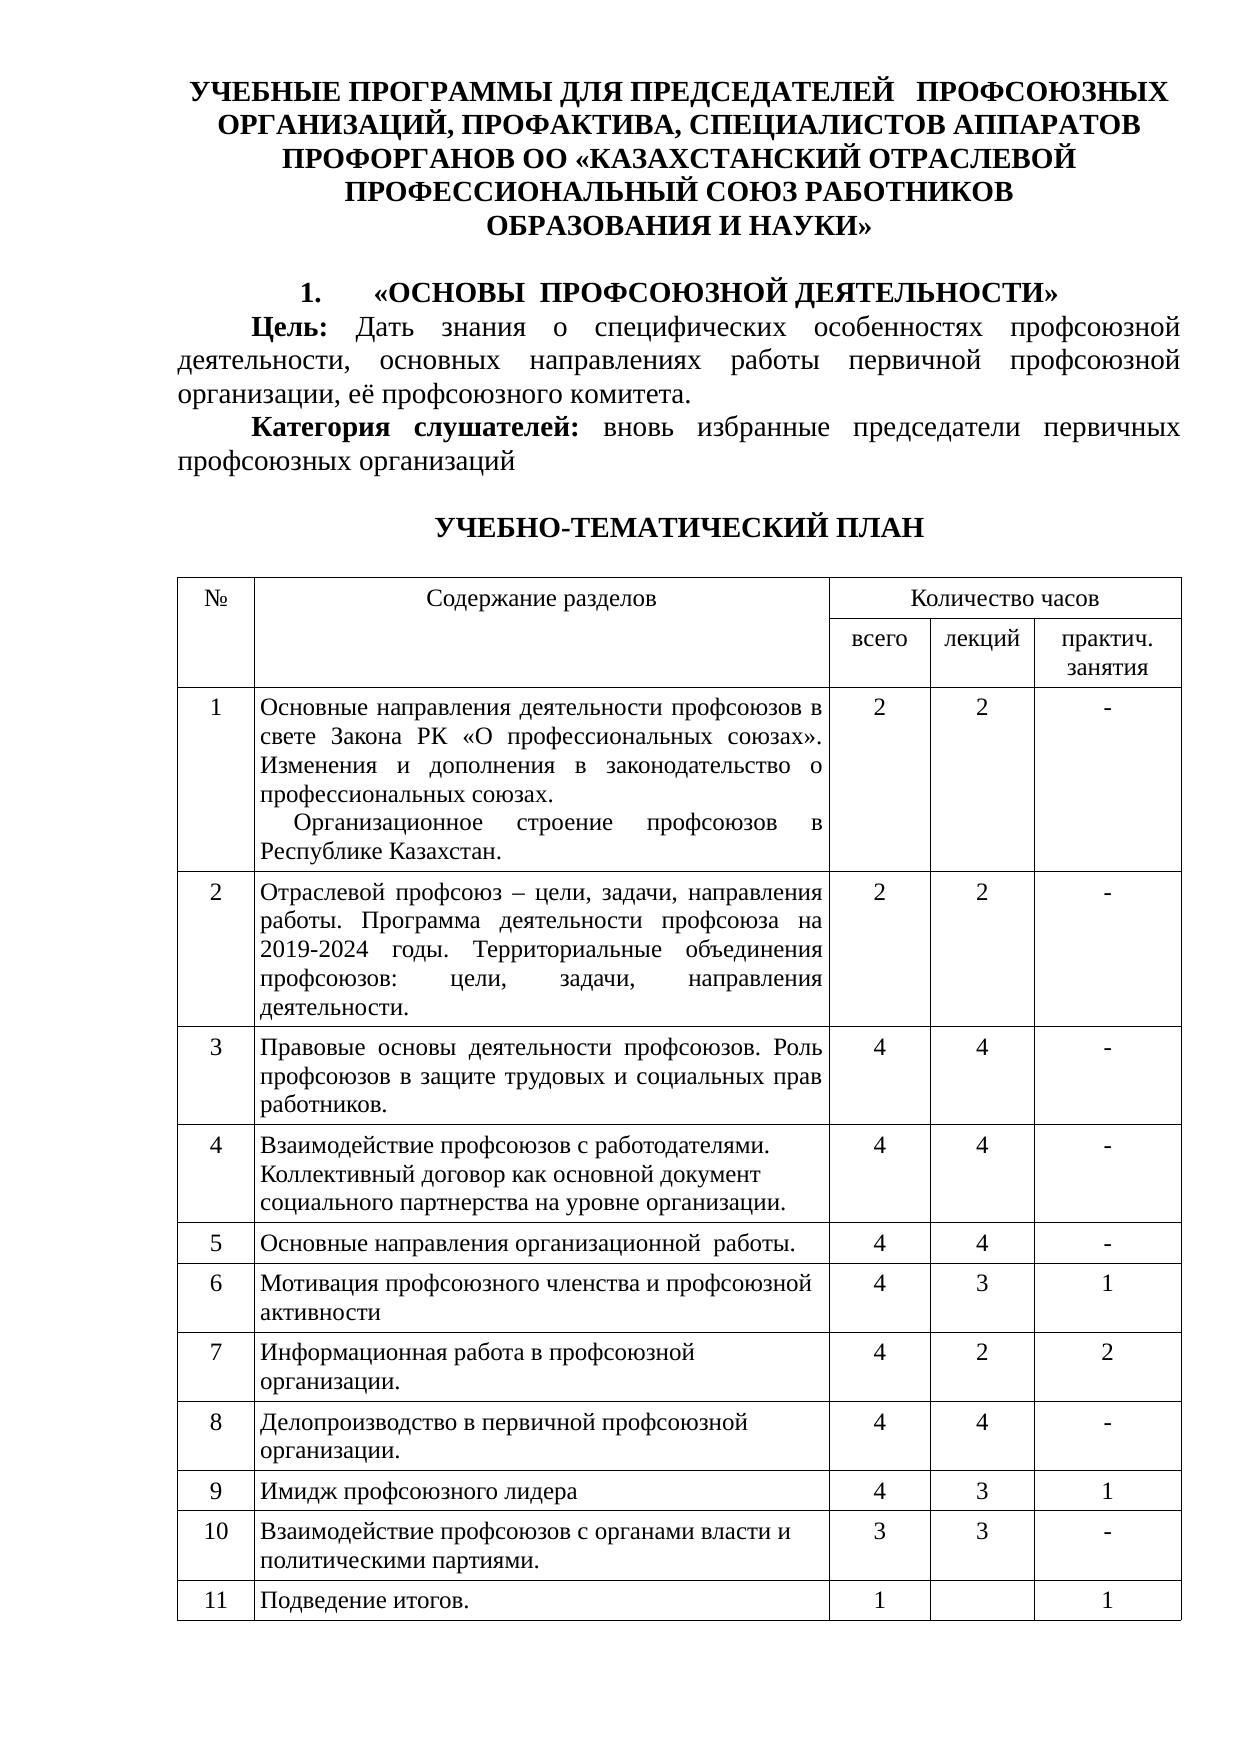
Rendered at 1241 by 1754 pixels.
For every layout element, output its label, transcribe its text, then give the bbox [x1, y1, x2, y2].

table_cell 11 [178, 1581, 254, 1620]
table_cell 1 [1035, 1264, 1181, 1332]
table_cell 3 [178, 1027, 254, 1124]
table_cell 2 [830, 688, 930, 871]
table_cell 1 [178, 688, 254, 871]
table_cell 4 [830, 1471, 930, 1510]
text УЧЕБНЫЕ ПРОГРАММЫ ДЛЯ ПРЕДСЕДАТЕЛЕЙ ПРОФСОЮЗНЫХ ОРГАНИЗАЦИЙ, ПРОФАКТИВА, СПЕЦИАЛИСТОВ АППАРАТОВ ПРОФОРГАНОВ ОО «КАЗАХСТАНСКИЙ ОТРАСЛЕВОЙ ПРОФЕССИОНАЛЬНЫЙ СОЮЗ РАБОТНИКОВ [177, 74, 1181, 208]
text ОБРАЗОВАНИЯ И НАУКИ» [177, 208, 1181, 242]
table_cell Информационная работа в профсоюзной организации. [255, 1333, 829, 1401]
table_cell Правовые основы деятельности профсоюзов. Роль профсоюзов в защите трудовых и социальных прав работников. [255, 1027, 829, 1124]
table_cell 7 [178, 1333, 254, 1401]
table_cell 2 [931, 872, 1034, 1026]
table_cell 3 [931, 1264, 1034, 1332]
table_cell - [1035, 1511, 1181, 1579]
table_cell 4 [830, 1027, 930, 1124]
table_cell 4 [178, 1125, 254, 1222]
table_cell всего [830, 619, 930, 687]
table_cell 2 [931, 688, 1034, 871]
table_cell 4 [830, 1402, 930, 1470]
table_cell 3 [931, 1511, 1034, 1579]
table_header № [178, 578, 254, 687]
table_cell 2 [178, 872, 254, 1026]
table_cell - [1035, 688, 1181, 871]
table_cell 2 [1035, 1333, 1181, 1401]
table_cell 1 [1035, 1471, 1181, 1510]
table_cell 3 [830, 1511, 930, 1579]
table_cell 8 [178, 1402, 254, 1470]
table_cell Мотивация профсоюзного членства и профсоюзной активности [255, 1264, 829, 1332]
table_cell 4 [830, 1333, 930, 1401]
table_cell Основные направления организационной работы. [255, 1223, 829, 1262]
text УЧЕБНО-ТЕМАТИЧЕСКИЙ ПЛАН [177, 510, 1181, 543]
table_cell 4 [931, 1027, 1034, 1124]
table_cell 4 [931, 1402, 1034, 1470]
table_cell - [1035, 1125, 1181, 1222]
table_cell 4 [830, 1264, 930, 1332]
table_cell 5 [178, 1223, 254, 1262]
table_header Содержание разделов [255, 578, 829, 687]
text Цель: Дать знания о специфических особенностях профсоюзной деятельности, основных направлениях работы первичной профсоюзной организации, её профсоюзного комитета. [177, 309, 1181, 409]
table_cell Имидж профсоюзного лидера [255, 1471, 829, 1510]
table_cell 4 [931, 1223, 1034, 1262]
table_header Количество часов [830, 578, 1181, 617]
table_cell - [1035, 1223, 1181, 1262]
text Категория слушателей: вновь избранные председатели первичных профсоюзных организаций [177, 409, 1181, 476]
table_cell 2 [830, 872, 930, 1026]
table_cell практич. занятия [1035, 619, 1181, 687]
list «ОСНОВЫ ПРОФСОЮЗНОЙ ДЕЯТЕЛЬНОСТИ» [177, 275, 1181, 309]
table_cell 4 [830, 1125, 930, 1222]
table_cell лекций [931, 619, 1034, 687]
table_cell 9 [178, 1471, 254, 1510]
table_cell 4 [931, 1125, 1034, 1222]
table_cell Отраслевой профсоюз – цели, задачи, направления работы. Программа деятельности профсоюза на 2019-2024 годы. Территориальные объединения профсоюзов: цели, задачи, направления деятельности. [255, 872, 829, 1026]
table_cell 3 [931, 1471, 1034, 1510]
table_cell Делопроизводство в первичной профсоюзной организации. [255, 1402, 829, 1470]
table_cell - [1035, 872, 1181, 1026]
table_cell 4 [830, 1223, 930, 1262]
table_cell 6 [178, 1264, 254, 1332]
table_cell Основные направления деятельности профсоюзов в свете Закона РК «О профессиональных союзах». Изменения и дополнения в законодательство о профессиональных союзах. Организационное строение профсоюзов в Республике Казахстан. [255, 688, 829, 871]
table_cell - [1035, 1402, 1181, 1470]
table_cell 1 [830, 1581, 930, 1620]
table_cell - [1035, 1027, 1181, 1124]
table_cell [931, 1581, 1034, 1620]
table_cell Подведение итогов. [255, 1581, 829, 1620]
table_cell 10 [178, 1511, 254, 1579]
table_cell 1 [1035, 1581, 1181, 1620]
table_cell 2 [931, 1333, 1034, 1401]
table_cell Взаимодействие профсоюзов с органами власти и политическими партиями. [255, 1511, 829, 1579]
table_cell Взаимодействие профсоюзов с работодателями. Коллективный договор как основной документ социального партнерства на уровне организации. [255, 1125, 829, 1222]
